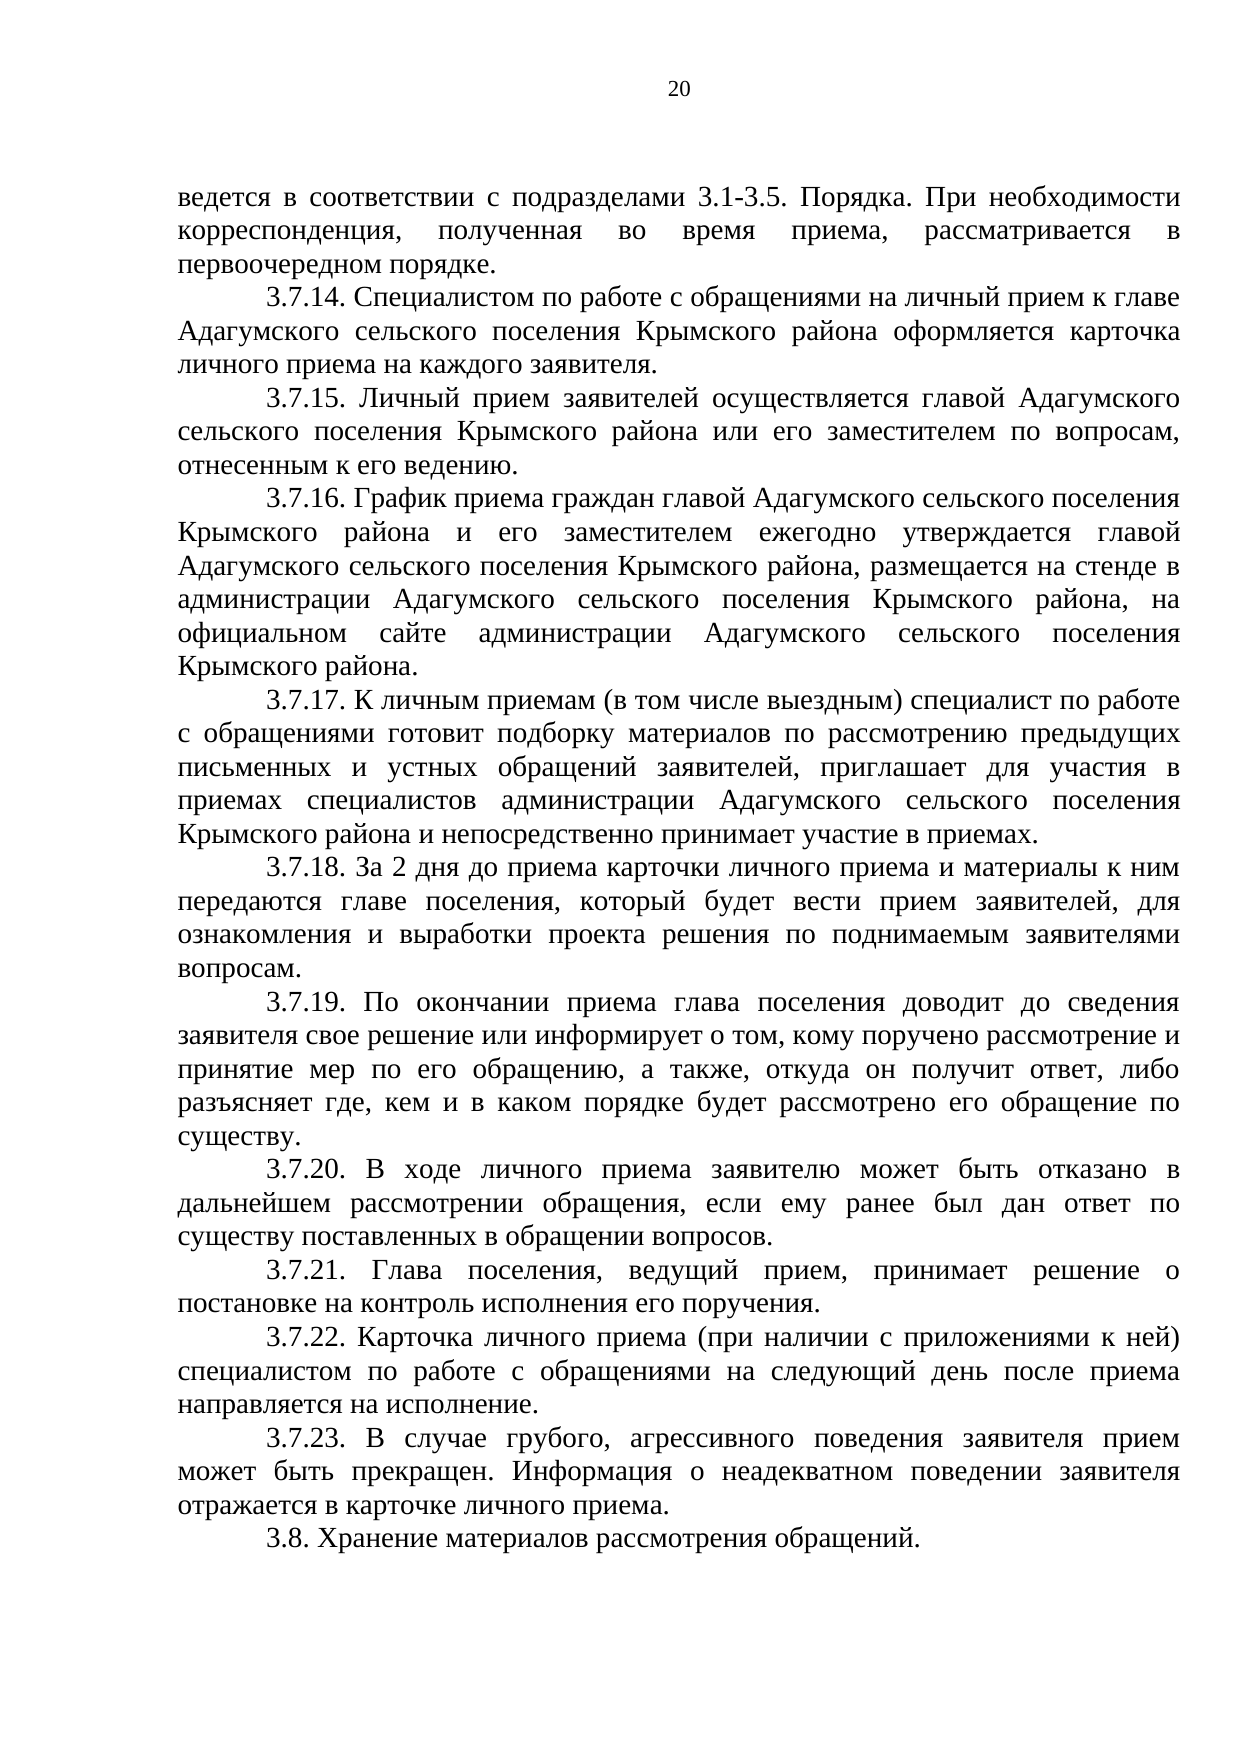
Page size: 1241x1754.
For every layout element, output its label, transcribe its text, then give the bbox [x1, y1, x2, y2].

text 3.8. Хранение материалов рассмотрения обращений. [177, 1520, 1181, 1554]
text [177, 179, 1181, 279]
text 3.7.14. Специалистом по работе с обращениями на личный прием к главе Адагумского сельского поселения Крымского района оформляется карточка личного приема на каждого заявителя. [177, 279, 1181, 380]
text 3.7.17. К личным приемам (в том числе выездным) специалист по работе с обращениями готовит подборку материалов по рассмотрению предыдущих письменных и устных обращений заявителей, приглашает для участия в приемах специалистов администрации Адагумского сельского поселения Крымского района и непосредственно принимает участие в приемах. [177, 682, 1181, 849]
text 3.7.18. За 2 дня до приема карточки личного приема и материалы к ним передаются главе поселения, который будет вести прием заявителей, для ознакомления и выработки проекта решения по поднимаемым заявителями вопросам. [177, 849, 1181, 984]
text 3.7.23. В случае грубого, агрессивного поведения заявителя прием может быть прекращен. Информация о неадекватном поведении заявителя отражается в карточке личного приема. [177, 1420, 1181, 1520]
text 3.7.21. Глава поселения, ведущий прием, принимает решение о постановке на контроль исполнения его поручения. [177, 1252, 1181, 1319]
text 3.7.16. График приема граждан главой Адагумского сельского поселения Крымского района и его заместителем ежегодно утверждается главой Адагумского сельского поселения Крымского района, размещается на стенде в администрации Адагумского сельского поселения Крымского района, на официальном сайте администрации Адагумского сельского поселения Крымского района. [177, 481, 1181, 682]
text 3.7.19. По окончании приема глава поселения доводит до сведения заявителя свое решение или информирует о том, кому поручено рассмотрение и принятие мер по его обращению, а также, откуда он получит ответ, либо разъясняет где, кем и в каком порядке будет рассмотрено его обращение по существу. [177, 984, 1181, 1151]
text 3.7.20. В ходе личного приема заявителю может быть отказано в дальнейшем рассмотрении обращения, если ему ранее был дан ответ по существу поставленных в обращении вопросов. [177, 1151, 1181, 1252]
text 3.7.15. Личный прием заявителей осуществляется главой Адагумского сельского поселения Крымского района или его заместителем по вопросам, отнесенным к его ведению. [177, 380, 1181, 481]
text 3.7.22. Карточка личного приема (при наличии с приложениями к ней) специалистом по работе с обращениями на следующий день после приема направляется на исполнение. [177, 1319, 1181, 1420]
